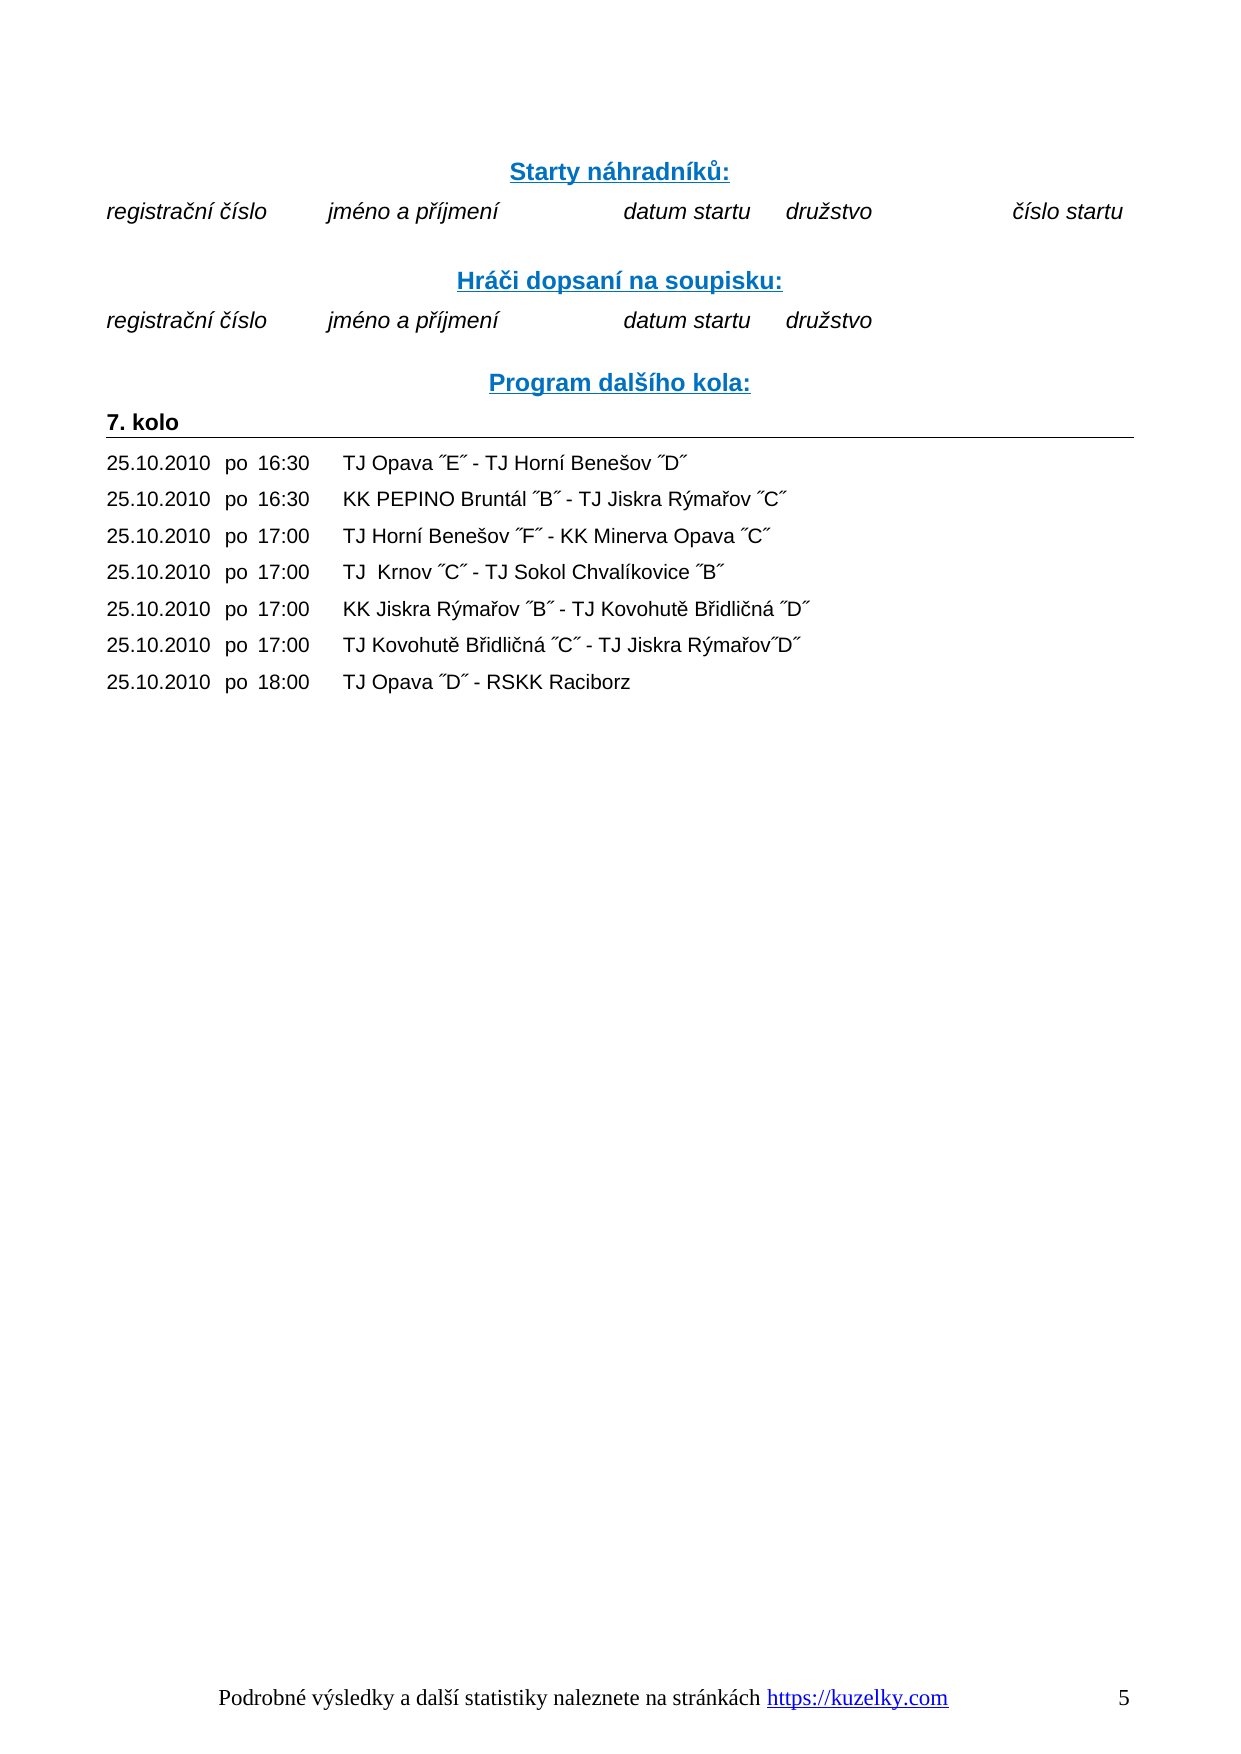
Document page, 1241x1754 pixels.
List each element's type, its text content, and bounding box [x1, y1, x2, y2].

text 25.10.2010 po 17:00 TJ Krnov ˝C˝ - TJ Sokol Chvalíkovice ˝B˝ [106, 560, 1134, 584]
text Program dalšího kola: [94, 367, 1145, 396]
text 25.10.2010 po 17:00 TJ Kovohutě Břidličná ˝C˝ - TJ Jiskra Rýmařov˝D˝ [106, 633, 1134, 657]
text 25.10.2010 po 16:30 TJ Opava ˝E˝ - TJ Horní Benešov ˝D˝ [106, 451, 1134, 475]
text registrační číslo jméno a příjmení datum startu družstvo [106, 307, 1134, 333]
text 25.10.2010 po 16:30 KK PEPINO Bruntál ˝B˝ - TJ Jiskra Rýmařov ˝C˝ [106, 487, 1134, 511]
text 25.10.2010 po 17:00 KK Jiskra Rýmařov ˝B˝ - TJ Kovohutě Břidličná ˝D˝ [106, 597, 1134, 621]
text 7. kolo [106, 409, 1134, 437]
text 25.10.2010 po 18:00 TJ Opava ˝D˝ - RSKK Raciborz [106, 669, 1134, 693]
text Starty náhradníků: [94, 157, 1145, 186]
text Hráči dopsaní na soupisku: [94, 237, 1145, 294]
text 25.10.2010 po 17:00 TJ Horní Benešov ˝F˝ - KK Minerva Opava ˝C˝ [106, 524, 1134, 548]
text registrační číslo jméno a příjmení datum startu družstvo číslo startu [106, 198, 1134, 224]
